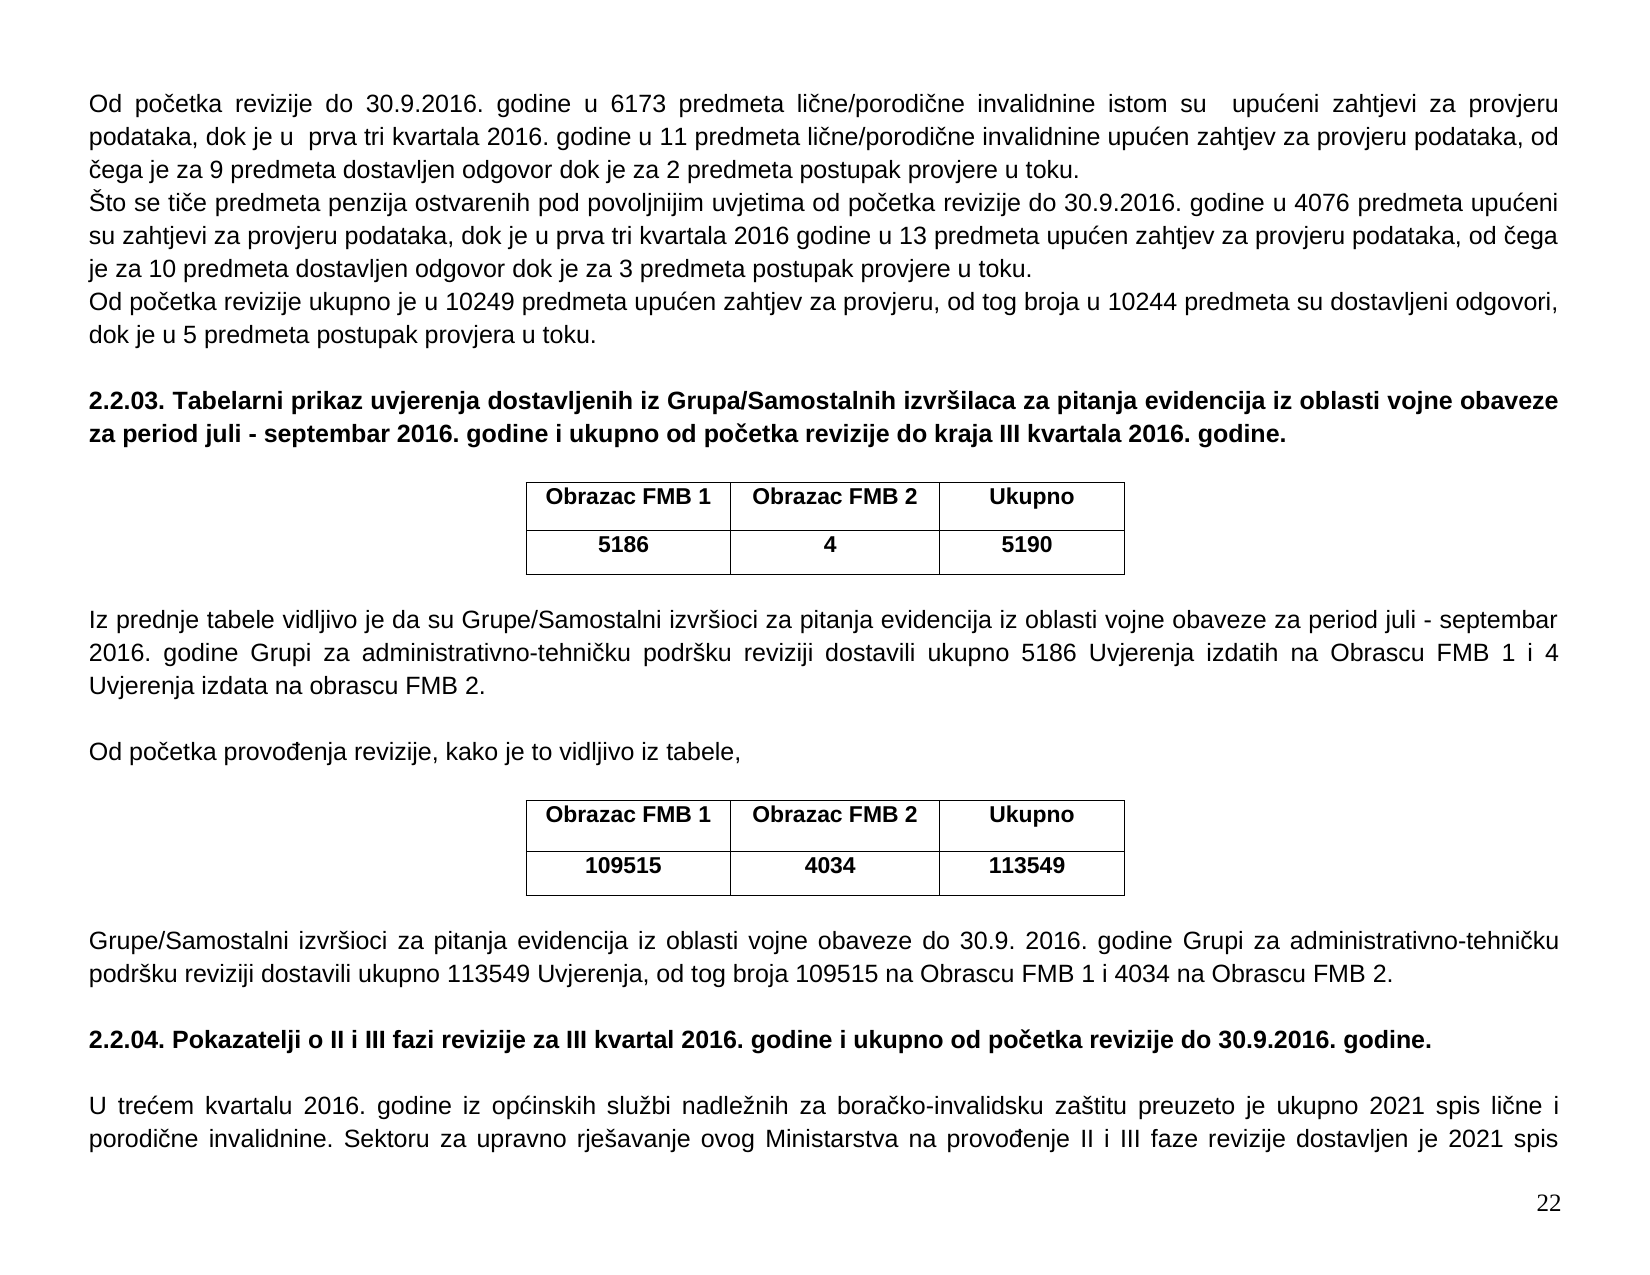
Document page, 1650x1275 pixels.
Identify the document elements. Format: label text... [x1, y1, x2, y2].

table_header Ukupno [940, 801, 1124, 851]
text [89, 1091, 1561, 1153]
text Grupe/Samostalni izvršioci za pitanja evidencija iz oblasti vojne obaveze do 30.9. 2016. godine Grupi za administrativno-tehničku podršku reviziji dostavili ukupno 113549 Uvjerenja, od tog broja 109515 na Obrascu FMB 1 i 4034 na Obrascu FMB 2. [89, 926, 1561, 988]
text Od početka provođenja revizije, kako je to vidljivo iz tabele, [89, 737, 1561, 766]
text Što se tiče predmeta penzija ostvarenih pod povoljnijim uvjetima od početka revizije do 30.9.2016. godine u 4076 predmeta upućeni su zahtjevi za provjeru podataka, dok je u prva tri kvartala 2016 godine u 13 predmeta upućen zahtjev za provjeru podataka, od čega je za 10 predmeta dostavljen odgovor dok je za 3 predmeta postupak provjere u toku. [89, 188, 1561, 282]
text Od početka revizije ukupno je u 10249 predmeta upućen zahtjev za provjeru, od tog broja u 10244 predmeta su dostavljeni odgovori, dok je u 5 predmeta postupak provjera u toku. [89, 287, 1561, 348]
table_cell 5190 [940, 531, 1124, 573]
table_cell 109515 [527, 852, 730, 895]
text Od početka revizije do 30.9.2016. godine u 6173 predmeta lične/porodične invalidnine istom su upućeni zahtjevi za provjeru podataka, dok je u prva tri kvartala 2016. godine u 11 predmeta lične/porodične invalidnine upućen zahtjev za provjeru podataka, od čega je za 9 predmeta dostavljen odgovor dok je za 2 predmeta postupak provjere u toku. [89, 89, 1561, 183]
table_header Obrazac FMB 2 [731, 483, 939, 530]
table_cell 113549 [940, 852, 1124, 895]
text Iz prednje tabele vidljivo je da su Grupe/Samostalni izvršioci za pitanja evidencija iz oblasti vojne obaveze za period juli - septembar 2016. godine Grupi za administrativno-tehničku podršku reviziji dostavili ukupno 5186 Uvjerenja izdatih na Obrascu FMB 1 i 4 Uvjerenja izdata na obrascu FMB 2. [89, 605, 1561, 699]
text 2.2.04. Pokazatelji o II i III fazi revizije za III kvartal 2016. godine i ukupno od početka revizije do 30.9.2016. godine. [89, 1025, 1561, 1054]
table_cell 4034 [731, 852, 939, 895]
table_cell 5186 [527, 531, 730, 573]
table_header Obrazac FMB 2 [731, 801, 939, 851]
table_header Obrazac FMB 1 [527, 801, 730, 851]
table_header Obrazac FMB 1 [527, 483, 730, 530]
text 2.2.03. Tabelarni prikaz uvjerenja dostavljenih iz Grupa/Samostalnih izvršilaca za pitanja evidencija iz oblasti vojne obaveze za period juli - septembar 2016. godine i ukupno od početka revizije do kraja III kvartala 2016. godine. [89, 386, 1561, 448]
table_cell 4 [731, 531, 939, 573]
table_header Ukupno [940, 483, 1124, 530]
